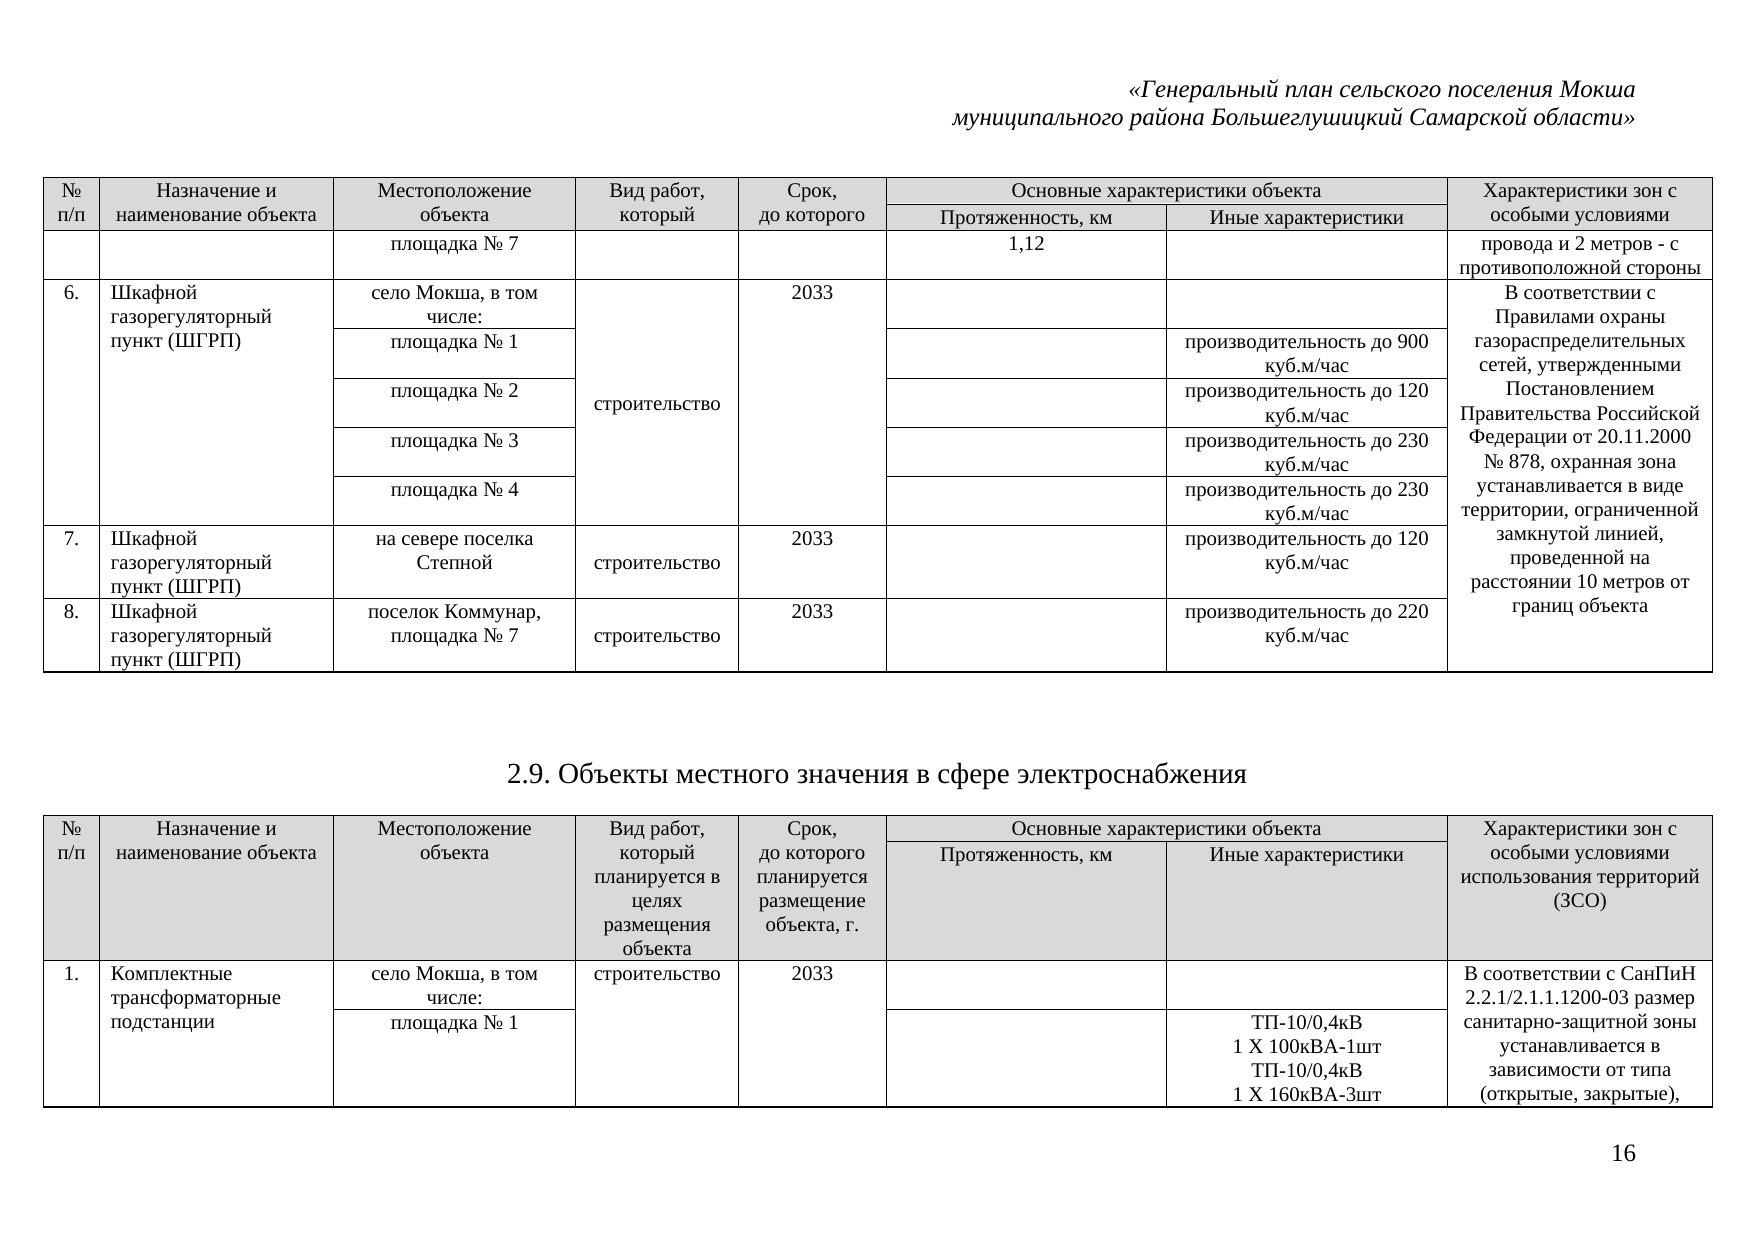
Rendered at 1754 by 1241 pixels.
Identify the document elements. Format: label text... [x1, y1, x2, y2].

table_cell Протяженность, км [887, 842, 1166, 960]
table_cell производительность до 230 куб.м/час [1167, 428, 1447, 476]
table_cell [887, 428, 1166, 476]
table_cell 2033 [739, 280, 886, 525]
table_cell производительность до 120 куб.м/час [1167, 379, 1447, 427]
table_cell Шкафной газорегуляторный пункт (ШГРП) [100, 599, 333, 671]
table_header Назначение и наименование объекта [100, 816, 333, 960]
table_cell [887, 477, 1166, 525]
table_cell площадка № 1 [334, 1010, 575, 1106]
table_header № п/п [44, 816, 99, 960]
table_header Местоположение объекта [334, 816, 575, 960]
table_cell Иные характеристики [1167, 842, 1447, 960]
table_cell 2033 [739, 526, 886, 598]
table_cell производительность до 120 куб.м/час [1167, 526, 1447, 598]
table_cell 7. [44, 526, 99, 598]
table_cell строительство [576, 280, 738, 525]
table_cell [887, 526, 1166, 598]
table_cell 6. [44, 280, 99, 525]
table_cell 1. [44, 961, 99, 1106]
table_cell 2033 [739, 599, 886, 671]
table_cell строительство [576, 599, 738, 671]
table_cell 8. [44, 599, 99, 671]
table_cell село Мокша, в том числе: [334, 961, 575, 1009]
table_cell площадка № 2 [334, 379, 575, 427]
table_cell [887, 329, 1166, 377]
table_cell [887, 280, 1166, 328]
table_cell [1167, 961, 1447, 1009]
table_header Характеристики зон с особыми условиями использования территорий (ЗСО) [1448, 816, 1712, 960]
table_cell [1167, 280, 1447, 328]
table_cell производительность до 220 куб.м/час [1167, 599, 1447, 671]
table_cell площадка № 4 [334, 477, 575, 525]
table_cell [887, 961, 1166, 1009]
table_cell Шкафной газорегуляторный пункт (ШГРП) [100, 280, 333, 525]
table_cell поселок Коммунар, площадка № 7 [334, 599, 575, 671]
table_cell производительность до 230 куб.м/час [1167, 477, 1447, 525]
table_header Основные характеристики объекта [887, 816, 1447, 841]
table_cell Иные характеристики [1167, 205, 1447, 230]
table_cell [887, 1010, 1166, 1106]
table_cell В соответствии с СанПиН 2.2.1/2.1.1.1200-03 размер санитарно-защитной зоны устанавливается в зависимости от типа (открытые, закрытые), мощности на основании расчетов физического воздействия на атмосферный воздух, а также результатов натурных измерений. [1448, 961, 1712, 1106]
table_cell село Мокша, в том числе: [334, 280, 575, 328]
table_header Местоположение объекта [334, 178, 575, 230]
table_cell 1,12 [887, 231, 1166, 279]
table_header Срок, до которого планируется размещение объекта, г. [739, 816, 886, 960]
table_header Основные характеристики объекта [887, 178, 1447, 203]
table_cell производительность до 900 куб.м/час [1167, 329, 1447, 377]
table_cell площадка № 3 [334, 428, 575, 476]
table_cell Шкафной газорегуляторный пункт (ШГРП) [100, 526, 333, 598]
table_header Вид работ, который планируется в целях размещения объекта [576, 178, 738, 230]
table_cell строительство [576, 526, 738, 598]
table_cell ТП-10/0,4кВ 1 Х 100кВА-1шт ТП-10/0,4кВ 1 Х 160кВА-3шт [1167, 1010, 1447, 1106]
table_cell на севере поселка Степной [334, 526, 575, 598]
table_cell площадка № 1 [334, 329, 575, 377]
table_header № п/п [44, 178, 99, 230]
table_cell Комплектные трансформаторные подстанции [100, 961, 333, 1106]
table_cell площадка № 7 [334, 231, 575, 279]
table_header Назначение и наименование объекта [100, 178, 333, 230]
table_header Вид работ, который планируется в целях размещения объекта [576, 816, 738, 960]
table_cell [887, 599, 1166, 671]
table_cell 2033 [739, 961, 886, 1106]
table_cell В соответствии с Правилами охраны газораспределительных сетей, утвержденными Постановлением Правительства Российской Федерации от 20.11.2000 № 878, охранная зона устанавливается в виде территории, ограниченной замкнутой линией, проведенной на расстоянии 10 метров от границ объекта [1448, 280, 1712, 671]
table_cell [1167, 231, 1447, 279]
subtitle 2.9. Объекты местного значения в сфере электроснабжения [118, 756, 1636, 789]
table_header Срок, до которого планируется размещение объекта, г. [739, 178, 886, 230]
table_header Характеристики зон с особыми условиями использования территорий (ЗСО) [1448, 178, 1712, 230]
table_cell Протяженность, км [887, 205, 1166, 230]
table_cell строительство [576, 961, 738, 1106]
table_cell [887, 379, 1166, 427]
